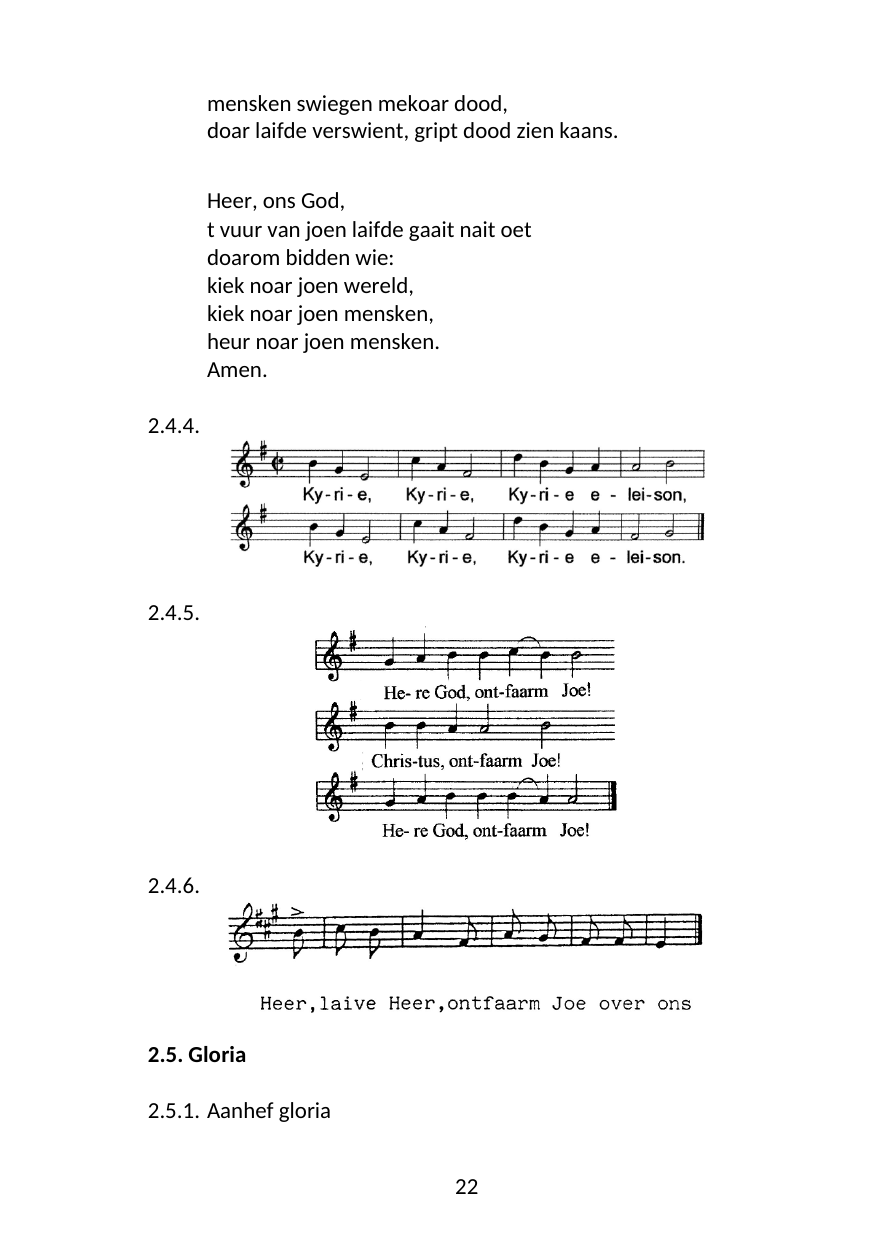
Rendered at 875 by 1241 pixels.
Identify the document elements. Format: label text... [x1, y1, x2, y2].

text 2.5.1. Aanhef gloria [148, 1096, 785, 1124]
picture [226, 438, 708, 571]
text kiek noar joen wereld, [148, 271, 785, 299]
text Amen. [148, 355, 785, 383]
text 2.5. Gloria [148, 1040, 785, 1068]
text 2.4.5. [148, 598, 785, 626]
text doar laifde verswient, gript dood zien kaans. [148, 117, 785, 145]
picture [227, 899, 706, 1013]
picture [311, 626, 622, 844]
text 2.4.6. [148, 872, 785, 900]
text mensken swiegen mekoar dood, [148, 89, 785, 117]
text kiek noar joen mensken, [148, 299, 785, 327]
text 2.4.4. [148, 411, 785, 439]
text t vuur van joen laifde gaait nait oet [148, 215, 785, 243]
text doarom bidden wie: [148, 243, 785, 271]
text heur noar joen mensken. [148, 327, 785, 355]
text Heer, ons God, [148, 187, 785, 215]
